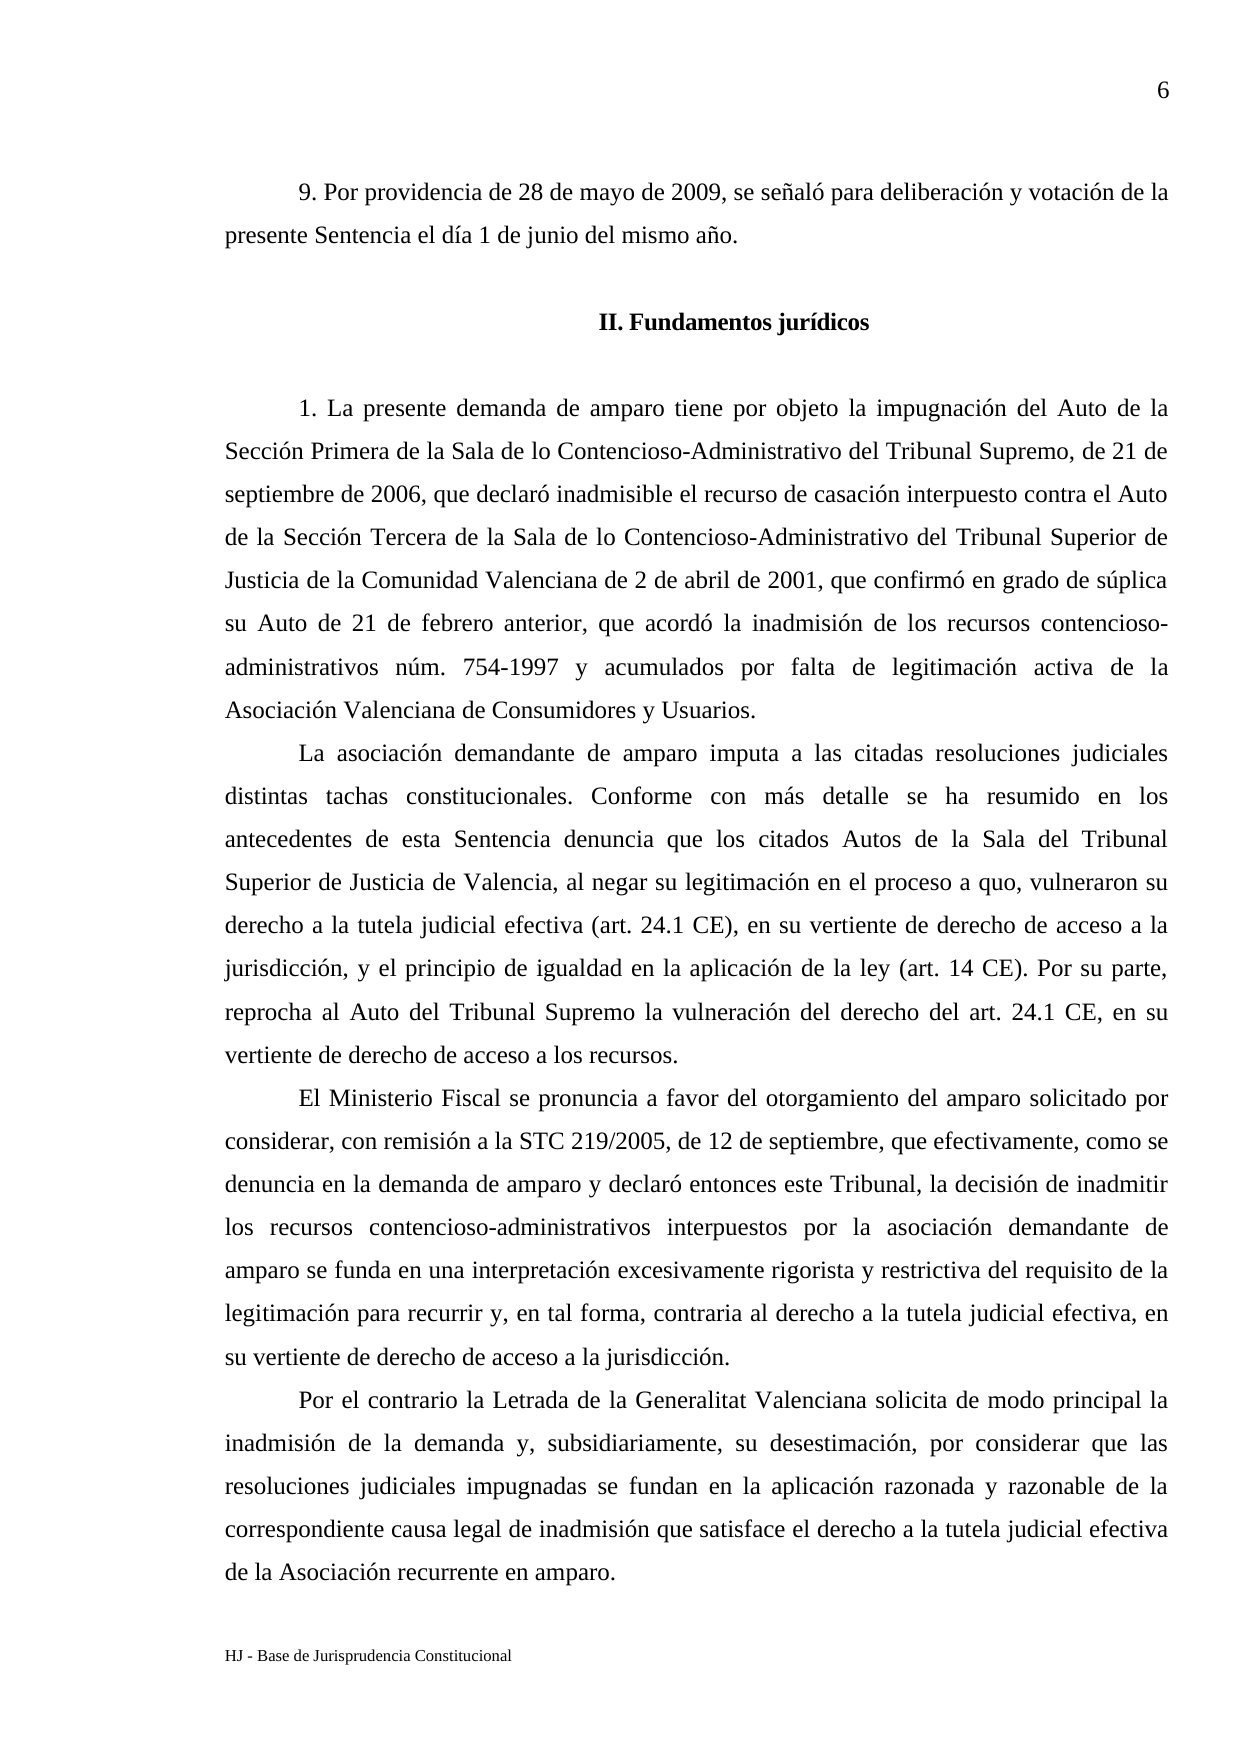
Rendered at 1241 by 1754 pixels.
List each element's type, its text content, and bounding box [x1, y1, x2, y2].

text La asociación demandante de amparo imputa a las citadas resoluciones judiciales distintas tachas constitucionales. Conforme con más detalle se ha resumido en los antecedentes de esta Sentencia denuncia que los citados Autos de la Sala del Tribunal Superior de Justicia de Valencia, al negar su legitimación en el proceso a quo, vulneraron su derecho a la tutela judicial efectiva (art. 24.1 CE), en su vertiente de derecho de acceso a la jurisdicción, y el principio de igualdad en la aplicación de la ley (art. 14 CE). Por su parte, reprocha al Auto del Tribunal Supremo la vulneración del derecho del art. 24.1 CE, en su vertiente de derecho de acceso a los recursos. [224, 738, 1169, 1068]
text Por el contrario la Letrada de la Generalitat Valenciana solicita de modo principal la inadmisión de la demanda y, subsidiariamente, su desestimación, por considerar que las resoluciones judiciales impugnadas se fundan en la aplicación razonada y razonable de la correspondiente causa legal de inadmisión que satisface el derecho a la tutela judicial efectiva de la Asociación recurrente en amparo. [224, 1385, 1169, 1586]
subtitle II. Fundamentos jurídicos [224, 307, 1169, 335]
text 1. La presente demanda de amparo tiene por objeto la impugnación del Auto de la Sección Primera de la Sala de lo Contencioso-Administrativo del Tribunal Supremo, de 21 de septiembre de 2006, que declaró inadmisible el recurso de casación interpuesto contra el Auto de la Sección Tercera de la Sala de lo Contencioso-Administrativo del Tribunal Superior de Justicia de la Comunidad Valenciana de 2 de abril de 2001, que confirmó en grado de súplica su Auto de 21 de febrero anterior, que acordó la inadmisión de los recursos contencioso-administrativos núm. 754-1997 y acumulados por falta de legitimación activa de la Asociación Valenciana de Consumidores y Usuarios. [224, 393, 1169, 723]
text El Ministerio Fiscal se pronuncia a favor del otorgamiento del amparo solicitado por considerar, con remisión a la STC 219/2005, de 12 de septiembre, que efectivamente, como se denuncia en la demanda de amparo y declaró entonces este Tribunal, la decisión de inadmitir los recursos contencioso-administrativos interpuestos por la asociación demandante de amparo se funda en una interpretación excesivamente rigorista y restrictiva del requisito de la legitimación para recurrir y, en tal forma, contraria al derecho a la tutela judicial efectiva, en su vertiente de derecho de acceso a la jurisdicción. [224, 1083, 1169, 1370]
text 9. Por providencia de 28 de mayo de 2009, se señaló para deliberación y votación de la presente Sentencia el día 1 de junio del mismo año. [224, 177, 1169, 249]
